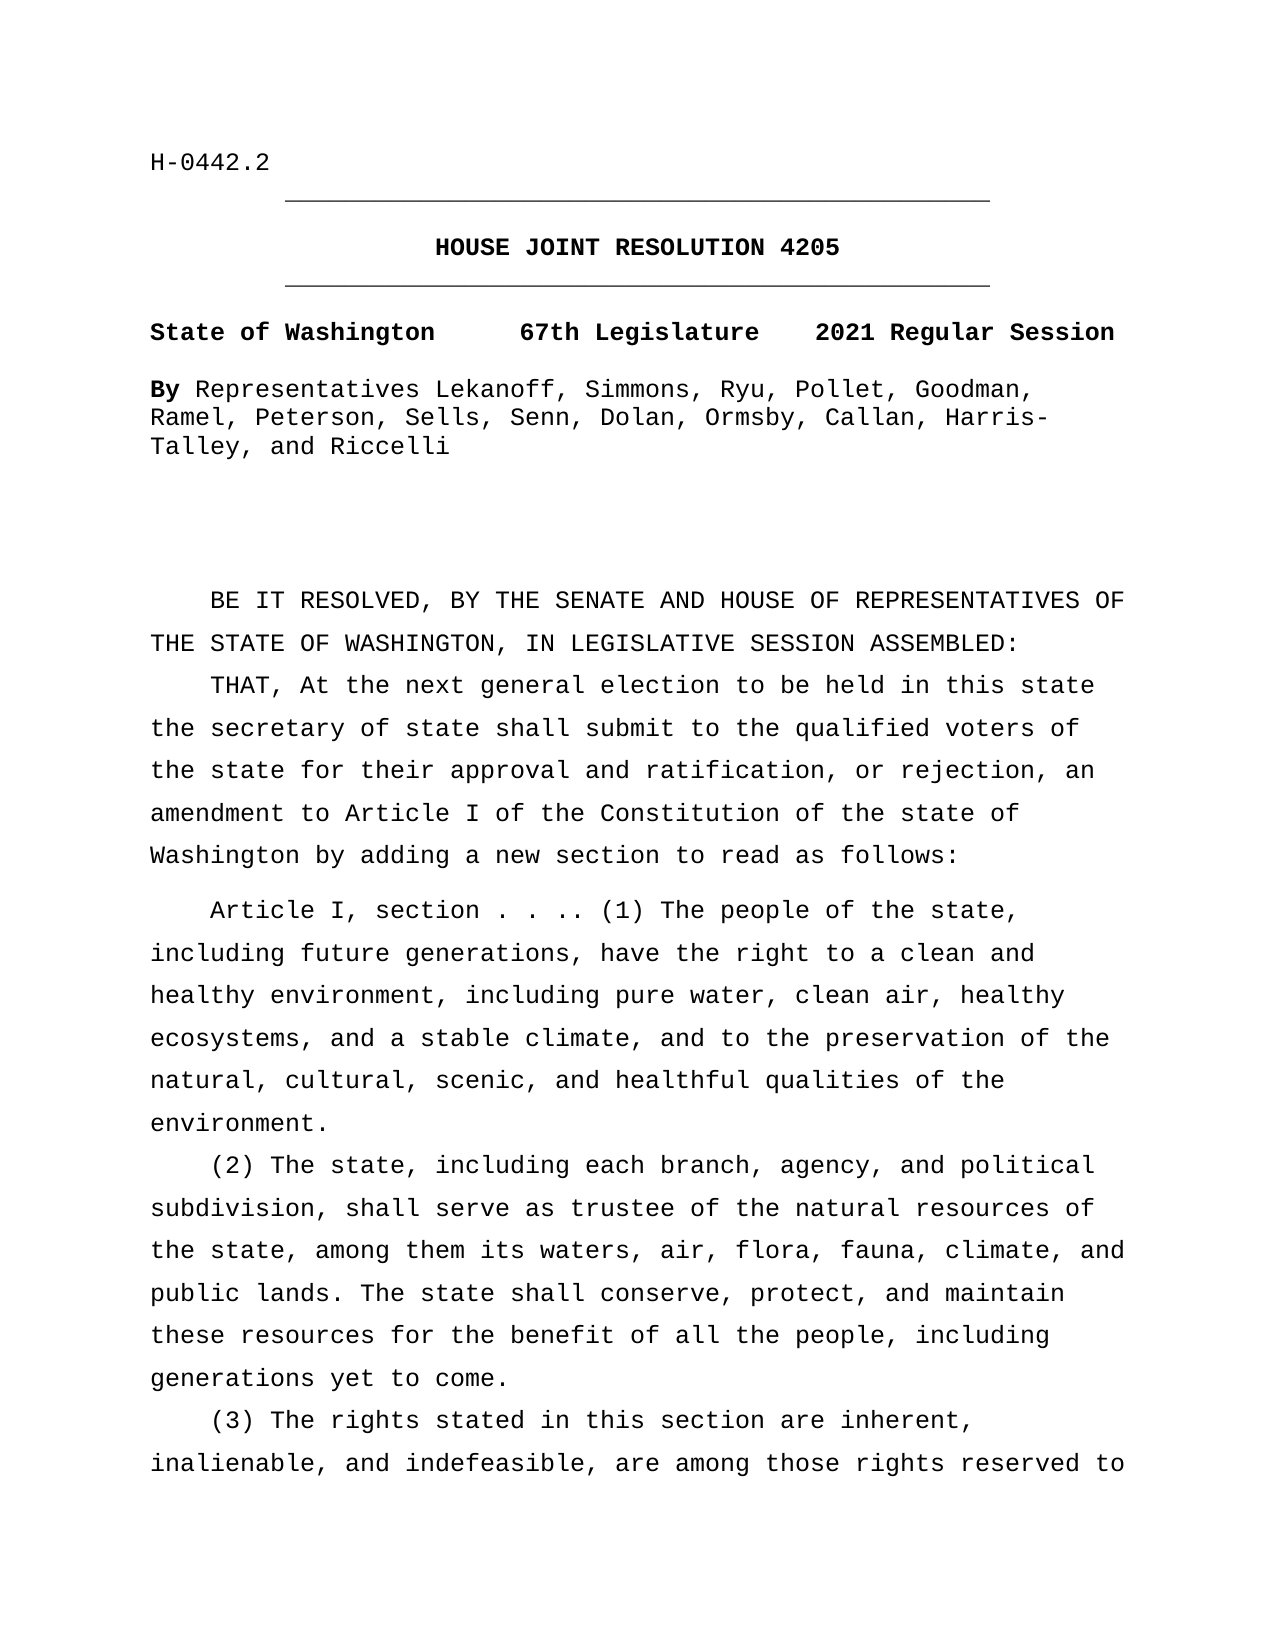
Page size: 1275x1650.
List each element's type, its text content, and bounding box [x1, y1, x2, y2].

text Article I, section . . .. (1) The people of the state, including future generations, have the right to a clean and healthy environment, including pure water, clean air, healthy ecosystems, and a stable climate, and to the preservation of the natural, cultural, scenic, and healthful qualities of the environment. [150, 885, 1125, 1140]
text (2) The state, including each branch, agency, and political subdivision, shall serve as trustee of the natural resources of the state, among them its waters, air, flora, fauna, climate, and public lands. The state shall conserve, protect, and maintain these resources for the benefit of all the people, including generations yet to come. [150, 1140, 1125, 1395]
text BE IT RESOLVED, BY THE SENATE AND HOUSE OF REPRESENTATIVES OF THE STATE OF WASHINGTON, IN LEGISLATIVE SESSION ASSEMBLED: [150, 575, 1125, 660]
text H-0442.2 [150, 150, 1125, 178]
text _______________________________________________ [150, 263, 1125, 292]
text THAT, At the next general election to be held in this state the secretary of state shall submit to the qualified voters of the state for their approval and ratification, or rejection, an amendment to Article I of the Constitution of the state of Washington by adding a new section to read as follows: [150, 660, 1125, 872]
text HOUSE JOINT RESOLUTION 4205 [150, 235, 1125, 263]
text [150, 1395, 1125, 1480]
text State of Washington 67th Legislature 2021 Regular Session [150, 320, 1125, 348]
text By Representatives Lekanoff, Simmons, Ryu, Pollet, Goodman, Ramel, Peterson, Sells, Senn, Dolan, Ormsby, Callan, Harris-Talley, and Riccelli [150, 377, 1125, 462]
text _______________________________________________ [150, 178, 1125, 207]
